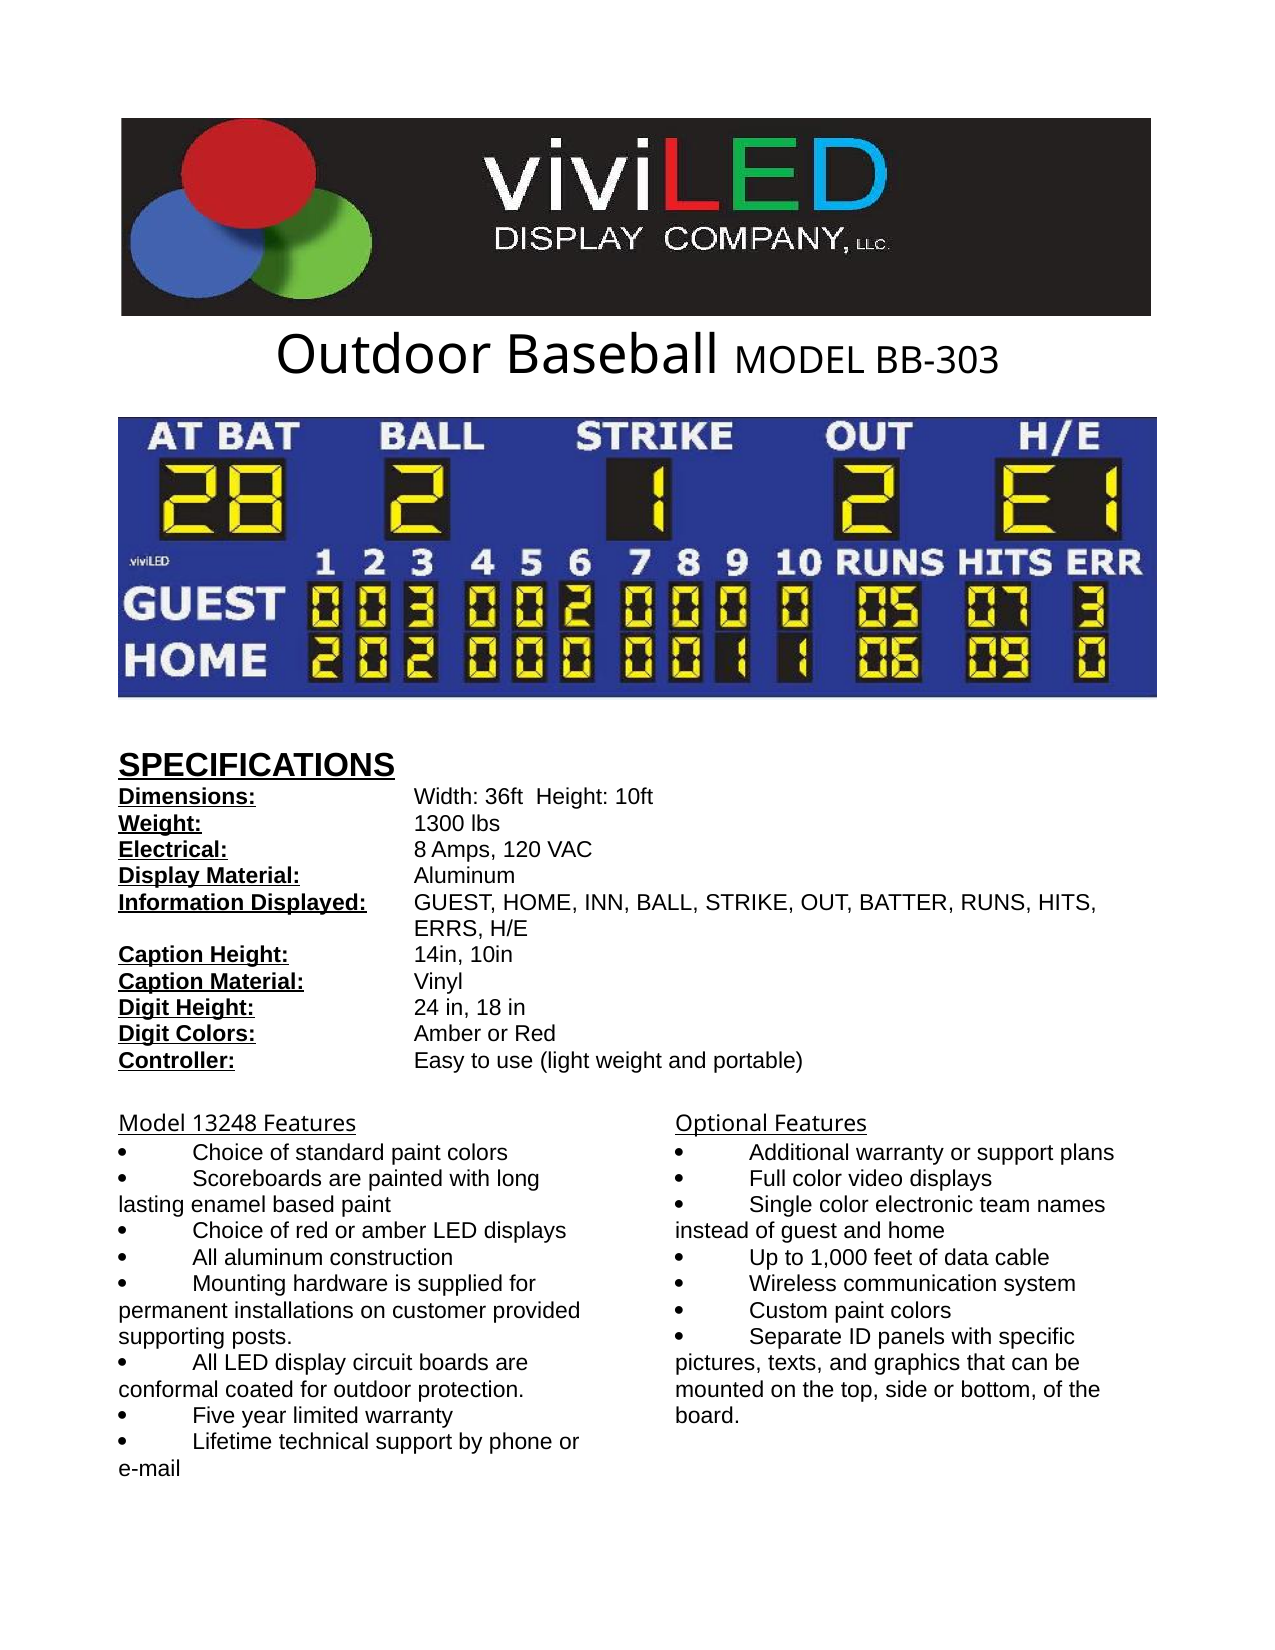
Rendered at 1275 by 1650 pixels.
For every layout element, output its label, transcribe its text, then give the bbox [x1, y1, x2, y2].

text Caption Height: 14in, 10in [118, 941, 1157, 968]
list Up to 1,000 feet of data cable [675, 1244, 1157, 1270]
list Mounting hardware is supplied for permanent installations on customer provided supporting posts. [118, 1270, 600, 1349]
text Information Displayed: GUEST, HOME, INN, BALL, STRIKE, OUT, BATTER, RUNS, HITS, ERRS, H/E [118, 889, 1157, 941]
list All aluminum construction [118, 1244, 600, 1270]
text Weight: 1300 lbs [118, 809, 1157, 836]
list Scoreboards are painted with long lasting enamel based paint [118, 1165, 600, 1217]
text Model 13248 Features [118, 1107, 600, 1138]
list Lifetime technical support by phone or e-mail [118, 1428, 600, 1481]
list Choice of standard paint colors [118, 1138, 600, 1165]
list Choice of red or amber LED displays [118, 1217, 600, 1244]
text Dimensions: Width: 36ft Height: 10ft [118, 783, 1157, 809]
list Additional warranty or support plans [675, 1138, 1157, 1165]
list Five year limited warranty [118, 1402, 600, 1428]
list Full color video displays [675, 1165, 1157, 1191]
text Caption Material: Vinyl [118, 968, 1157, 994]
picture [118, 417, 1157, 700]
list Custom paint colors [675, 1297, 1157, 1323]
list Single color electronic team names instead of guest and home [675, 1191, 1157, 1244]
list Separate ID panels with specific pictures, texts, and graphics that can be mounted on the top, side or bottom, of the board. [675, 1323, 1157, 1428]
text Digit Height: 24 in, 18 in [118, 994, 1157, 1020]
text Electrical: 8 Amps, 120 VAC [118, 836, 1157, 862]
text Digit Colors: Amber or Red [118, 1020, 1157, 1047]
text Controller: Easy to use (light weight and portable) [118, 1047, 1157, 1073]
text Optional Features [675, 1107, 1157, 1138]
list Wireless communication system [675, 1270, 1157, 1297]
picture [121, 118, 1151, 316]
text Display Material: Aluminum [118, 862, 1157, 889]
list All LED display circuit boards are conformal coated for outdoor protection. [118, 1349, 600, 1402]
text SPECIFICATIONS [118, 745, 1157, 783]
